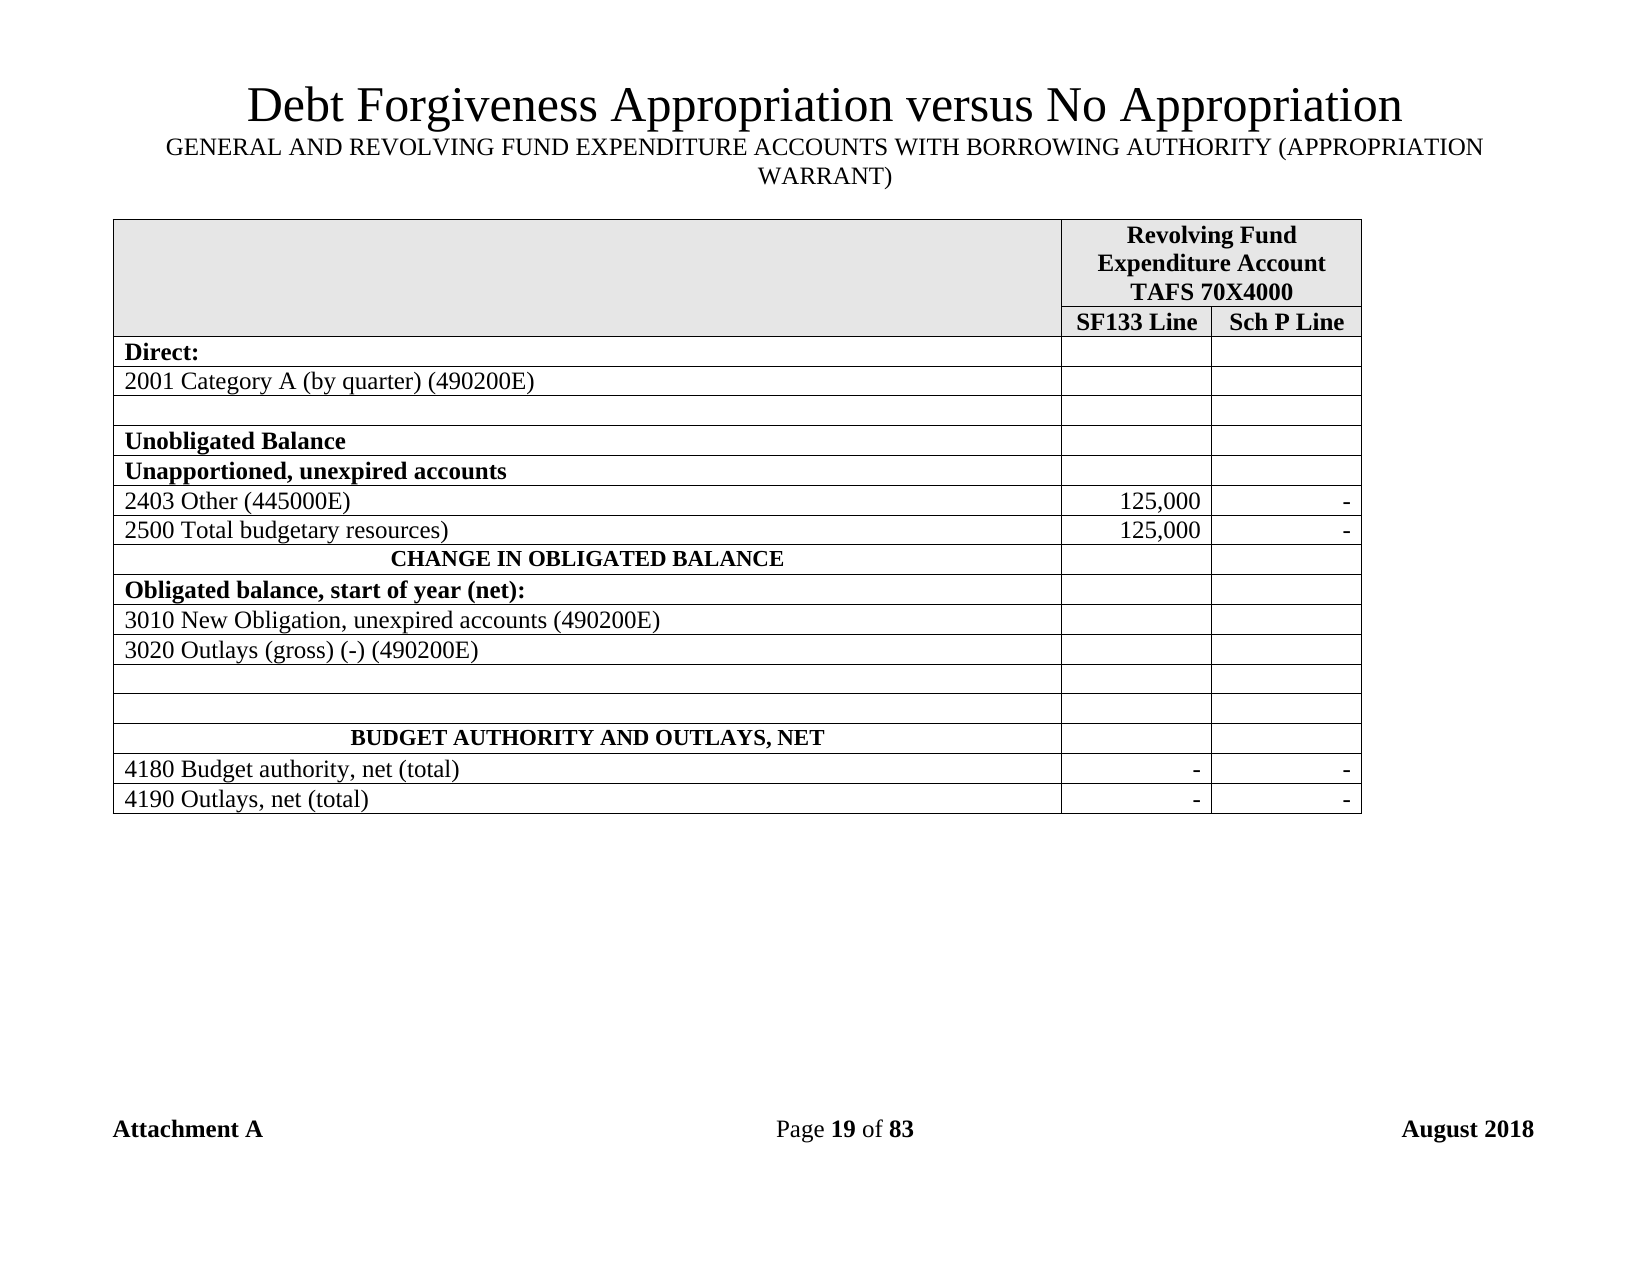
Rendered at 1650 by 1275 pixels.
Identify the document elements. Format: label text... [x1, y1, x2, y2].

table_header Revolving Fund Expenditure Account TAFS 70X4000 [1062, 220, 1361, 306]
table_cell [1212, 456, 1361, 485]
table_cell [1062, 575, 1211, 604]
table_cell [1212, 575, 1361, 604]
table_cell 4180 Budget authority, net (total) [114, 754, 1061, 783]
table_cell [1062, 337, 1211, 366]
table_cell [1062, 605, 1211, 634]
table_cell [1062, 545, 1211, 574]
table_cell [1062, 426, 1211, 455]
table_cell [1212, 367, 1361, 395]
table_cell 2001 Category A (by quarter) (490200E) [114, 367, 1061, 395]
table_cell 125,000 [1062, 486, 1211, 514]
table_cell 2403 Other (445000E) [114, 486, 1061, 514]
table_cell 125,000 [1062, 516, 1211, 544]
table_cell [1212, 396, 1361, 425]
table_cell [1212, 426, 1361, 455]
table_cell Obligated balance, start of year (net): [114, 575, 1061, 604]
table_cell 3010 New Obligation, unexpired accounts (490200E) [114, 605, 1061, 634]
table_cell 3020 Outlays (gross) (-) (490200E) [114, 635, 1061, 663]
table_cell BUDGET AUTHORITY AND OUTLAYS, NET [114, 724, 1061, 753]
table_cell [1212, 545, 1361, 574]
table_header [114, 220, 1061, 336]
table_cell 4190 Outlays, net (total) [114, 784, 1061, 812]
table_cell [1212, 605, 1361, 634]
table_cell [1062, 665, 1211, 693]
table_cell - [1062, 754, 1211, 783]
table_cell [1062, 635, 1211, 663]
table_cell [1212, 665, 1361, 693]
table_cell [114, 694, 1061, 723]
table_cell 2500 Total budgetary resources) [114, 516, 1061, 544]
table_cell [1062, 724, 1211, 753]
table_cell - [1062, 784, 1211, 812]
table_cell SF133 Line [1062, 307, 1211, 336]
table_cell [1062, 694, 1211, 723]
table_cell CHANGE IN OBLIGATED BALANCE [114, 545, 1061, 574]
table_cell [1212, 337, 1361, 366]
table_cell [114, 396, 1061, 425]
table_cell [1062, 456, 1211, 485]
table_cell [114, 665, 1061, 693]
table_cell - [1212, 486, 1361, 514]
table_cell Sch P Line [1212, 307, 1361, 336]
table_cell - [1212, 516, 1361, 544]
table_cell Unapportioned, unexpired accounts [114, 456, 1061, 485]
table_cell [1212, 635, 1361, 663]
table_cell [1212, 724, 1361, 753]
table_cell Unobligated Balance [114, 426, 1061, 455]
table_cell - [1212, 784, 1361, 812]
table_cell [1062, 396, 1211, 425]
table_cell Direct: [114, 337, 1061, 366]
table_cell [1212, 694, 1361, 723]
table_cell - [1212, 754, 1361, 783]
table_cell [1062, 367, 1211, 395]
